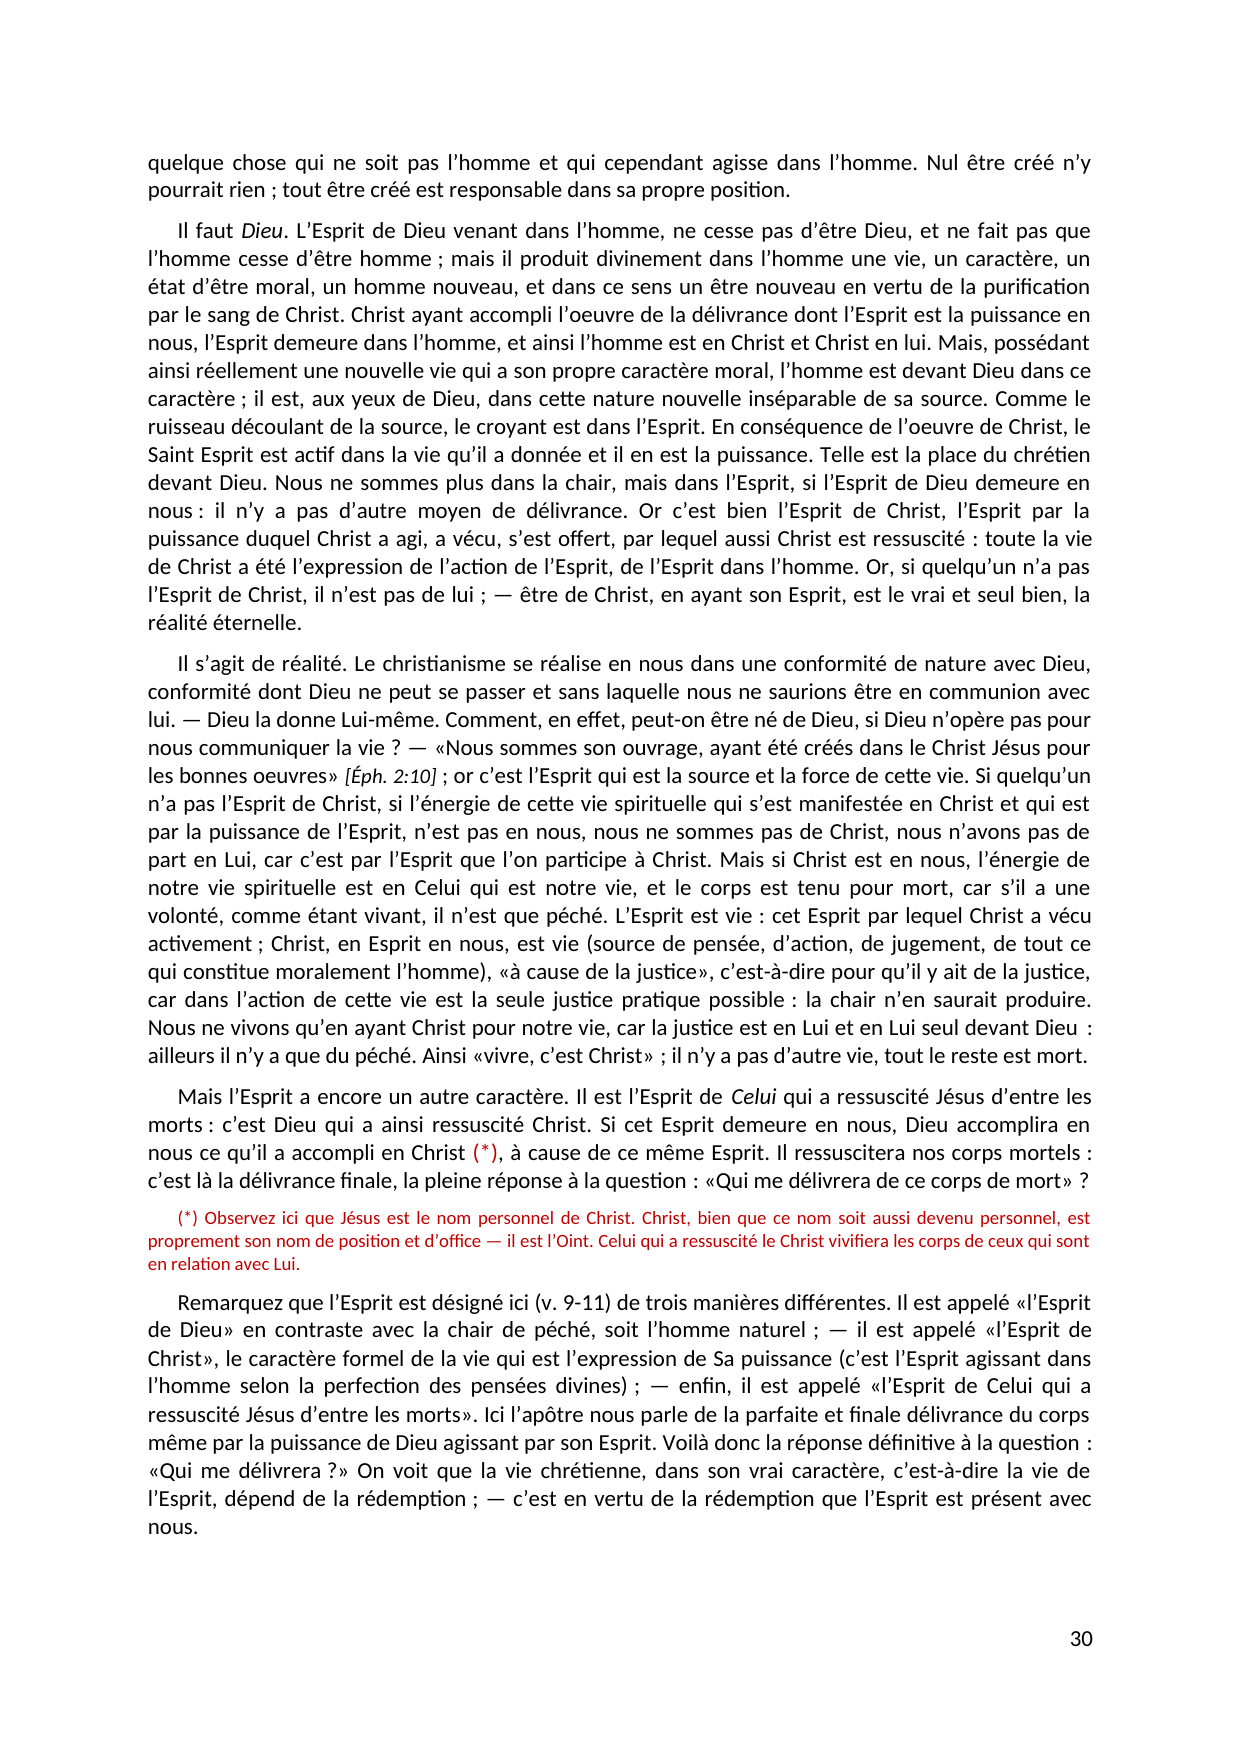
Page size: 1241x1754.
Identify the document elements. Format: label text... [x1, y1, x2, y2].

text Il s’agit de réalité. Le christianisme se réalise en nous dans une conformité de nature avec Dieu, conformité dont Dieu ne peut se passer et sans laquelle nous ne saurions être en communion avec lui. — Dieu la donne Lui-même. Comment, en effet, peut-on être né de Dieu, si Dieu n’opère pas pour nous communiquer la vie ? — «Nous sommes son ouvrage, ayant été créés dans le Christ Jésus pour les bonnes oeuvres» [Éph. 2:10] ; or c’est l’Esprit qui est la source et la force de cette vie. Si quelqu’un n’a pas l’Esprit de Christ, si l’énergie de cette vie spirituelle qui s’est manifestée en Christ et qui est par la puissance de l’Esprit, n’est pas en nous, nous ne sommes pas de Christ, nous n’avons pas de part en Lui, car c’est par l’Esprit que l’on participe à Christ. Mais si Christ est en nous, l’énergie de notre vie spirituelle est en Celui qui est notre vie, et le corps est tenu pour mort, car s’il a une volonté, comme étant vivant, il n’est que péché. L’Esprit est vie : cet Esprit par lequel Christ a vécu activement ; Christ, en Esprit en nous, est vie (source de pensée, d’action, de jugement, de tout ce qui constitue moralement l’homme), «à cause de la justice», c’est-à-dire pour qu’il y ait de la justice, car dans l’action de cette vie est la seule justice pratique possible : la chair n’en saurait produire. Nous ne vivons qu’en ayant Christ pour notre vie, car la justice est en Lui et en Lui seul devant Dieu : ailleurs il n’y a que du péché. Ainsi «vivre, c’est Christ» ; il n’y a pas d’autre vie, tout le reste est mort. [148, 649, 1093, 1069]
text Remarquez que l’Esprit est désigné ici (v. 9-11) de trois manières différentes. Il est appelé «l’Esprit de Dieu» en contraste avec la chair de péché, soit l’homme naturel ; — il est appelé «l’Esprit de Christ», le caractère formel de la vie qui est l’expression de Sa puissance (c’est l’Esprit agissant dans l’homme selon la perfection des pensées divines) ; — enfin, il est appelé «l’Esprit de Celui qui a ressuscité Jésus d’entre les morts». Ici l’apôtre nous parle de la parfaite et finale délivrance du corps même par la puissance de Dieu agissant par son Esprit. Voilà donc la réponse définitive à la question : «Qui me délivrera ?» On voit que la vie chrétienne, dans son vrai caractère, c’est-à-dire la vie de l’Esprit, dépend de la rédemption ; — c’est en vertu de la rédemption que l’Esprit est présent avec nous. [148, 1288, 1093, 1540]
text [148, 148, 1093, 204]
text Il faut Dieu. L’Esprit de Dieu venant dans l’homme, ne cesse pas d’être Dieu, et ne fait pas que l’homme cesse d’être homme ; mais il produit divinement dans l’homme une vie, un caractère, un état d’être moral, un homme nouveau, et dans ce sens un être nouveau en vertu de la purification par le sang de Christ. Christ ayant accompli l’oeuvre de la délivrance dont l’Esprit est la puissance en nous, l’Esprit demeure dans l’homme, et ainsi l’homme est en Christ et Christ en lui. Mais, possédant ainsi réellement une nouvelle vie qui a son propre caractère moral, l’homme est devant Dieu dans ce caractère ; il est, aux yeux de Dieu, dans cette nature nouvelle inséparable de sa source. Comme le ruisseau découlant de la source, le croyant est dans l’Esprit. En conséquence de l’oeuvre de Christ, le Saint Esprit est actif dans la vie qu’il a donnée et il en est la puissance. Telle est la place du chrétien devant Dieu. Nous ne sommes plus dans la chair, mais dans l’Esprit, si l’Esprit de Dieu demeure en nous : il n’y a pas d’autre moyen de délivrance. Or c’est bien l’Esprit de Christ, l’Esprit par la puissance duquel Christ a agi, a vécu, s’est offert, par lequel aussi Christ est ressuscité : toute la vie de Christ a été l’expression de l’action de l’Esprit, de l’Esprit dans l’homme. Or, si quelqu’un n’a pas l’Esprit de Christ, il n’est pas de lui ; — être de Christ, en ayant son Esprit, est le vrai et seul bien, la réalité éternelle. [148, 216, 1093, 636]
text (*) Observez ici que Jésus est le nom personnel de Christ. Christ, bien que ce nom soit aussi devenu personnel, est proprement son nom de position et d’office — il est l’Oint. Celui qui a ressuscité le Christ vivifiera les corps de ceux qui sont en relation avec Lui. [148, 1206, 1093, 1275]
text Mais l’Esprit a encore un autre caractère. Il est l’Esprit de Celui qui a ressuscité Jésus d’entre les morts : c’est Dieu qui a ainsi ressuscité Christ. Si cet Esprit demeure en nous, Dieu accomplira en nous ce qu’il a accompli en Christ (*), à cause de ce même Esprit. Il ressuscitera nos corps mortels : c’est là la délivrance finale, la pleine réponse à la question : «Qui me délivrera de ce corps de mort» ? [148, 1082, 1093, 1194]
